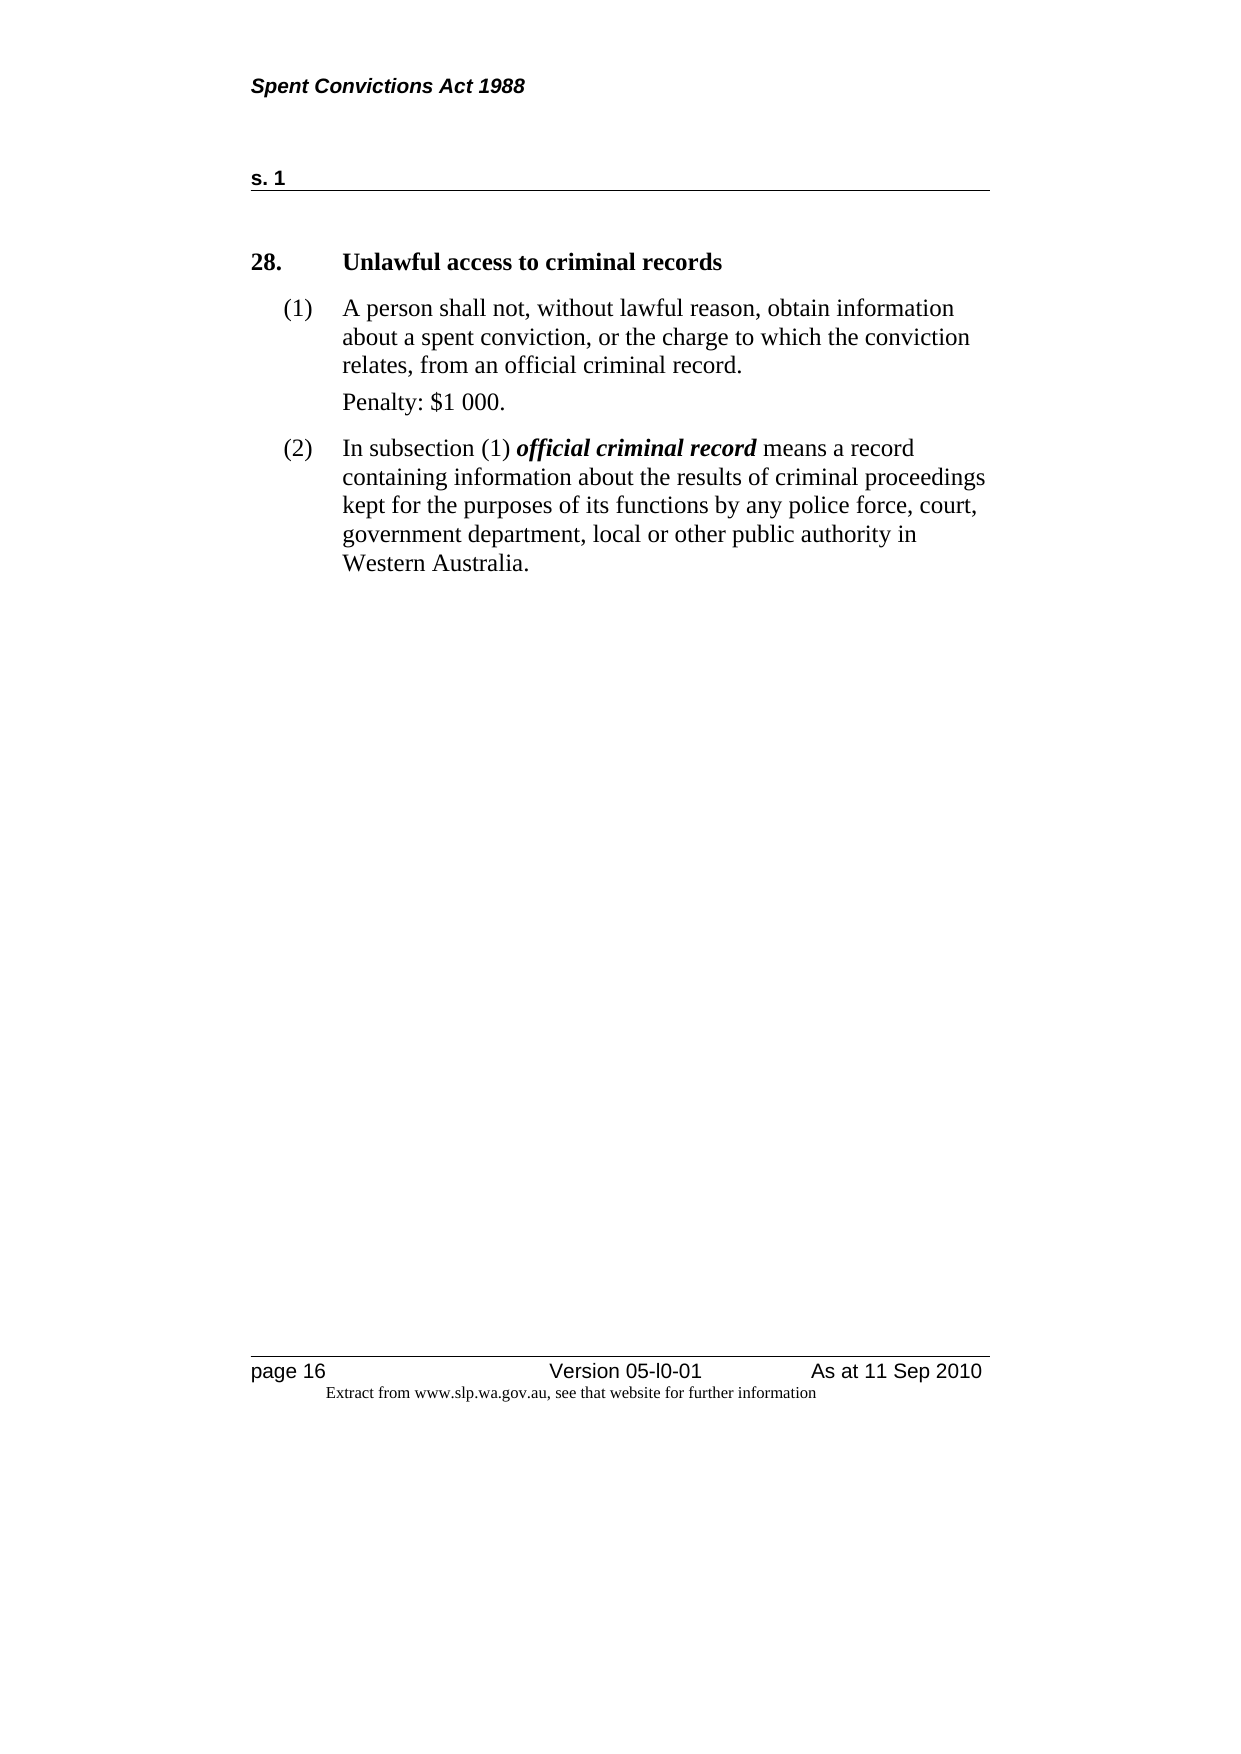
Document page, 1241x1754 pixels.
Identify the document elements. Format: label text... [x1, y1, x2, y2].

text (1) A person shall not, without lawful reason, obtain information about a spent conviction, or the charge to which the conviction relates, from an official criminal record. [251, 293, 990, 379]
text Penalty: $1 000. [251, 387, 990, 416]
text (2) In subsection (1) official criminal record means a record containing information about the results of criminal proceedings kept for the purposes of its functions by any police force, court, government department, local or other public authority in Western Australia. [251, 433, 990, 577]
subtitle 28. Unlawful access to criminal records [251, 247, 990, 276]
